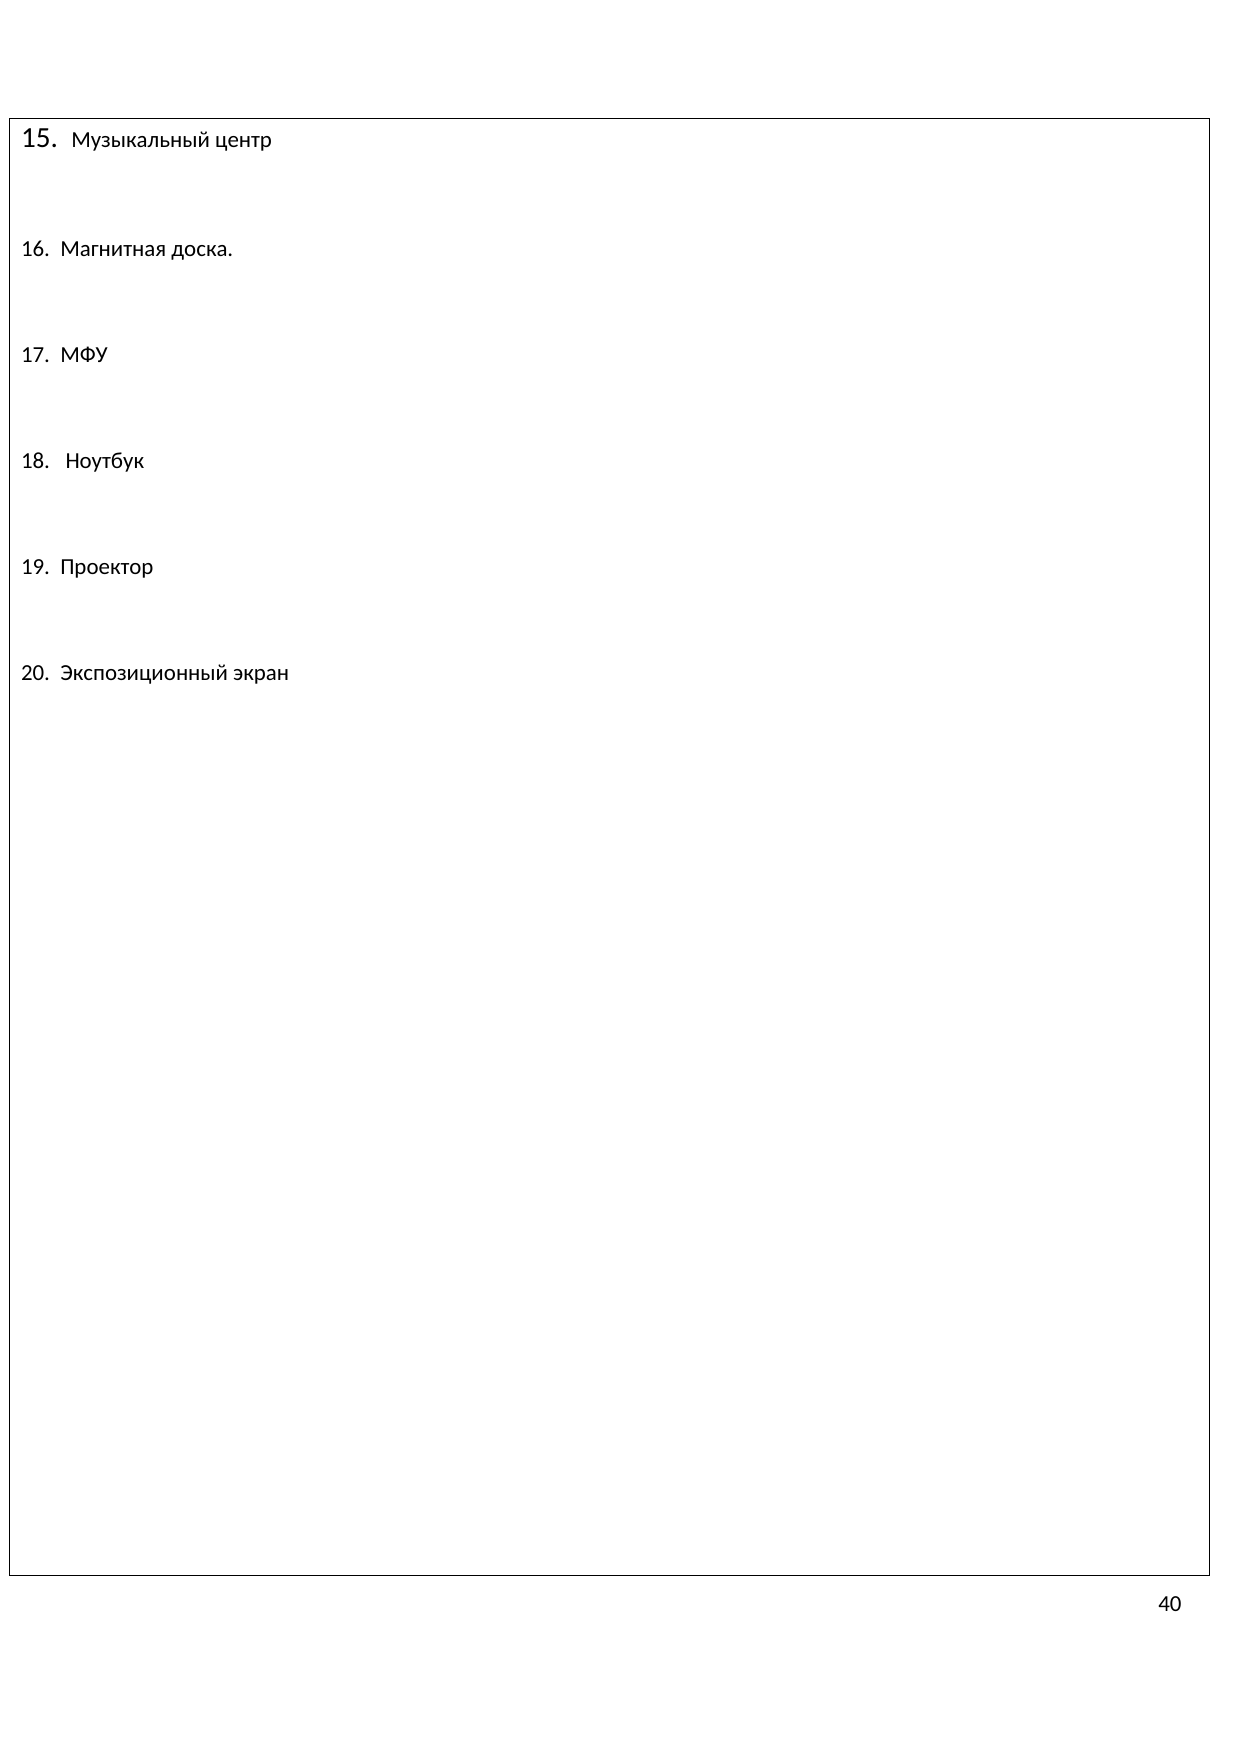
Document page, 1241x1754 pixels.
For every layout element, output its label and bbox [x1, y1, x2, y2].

table_cell [10, 119, 1209, 1575]
